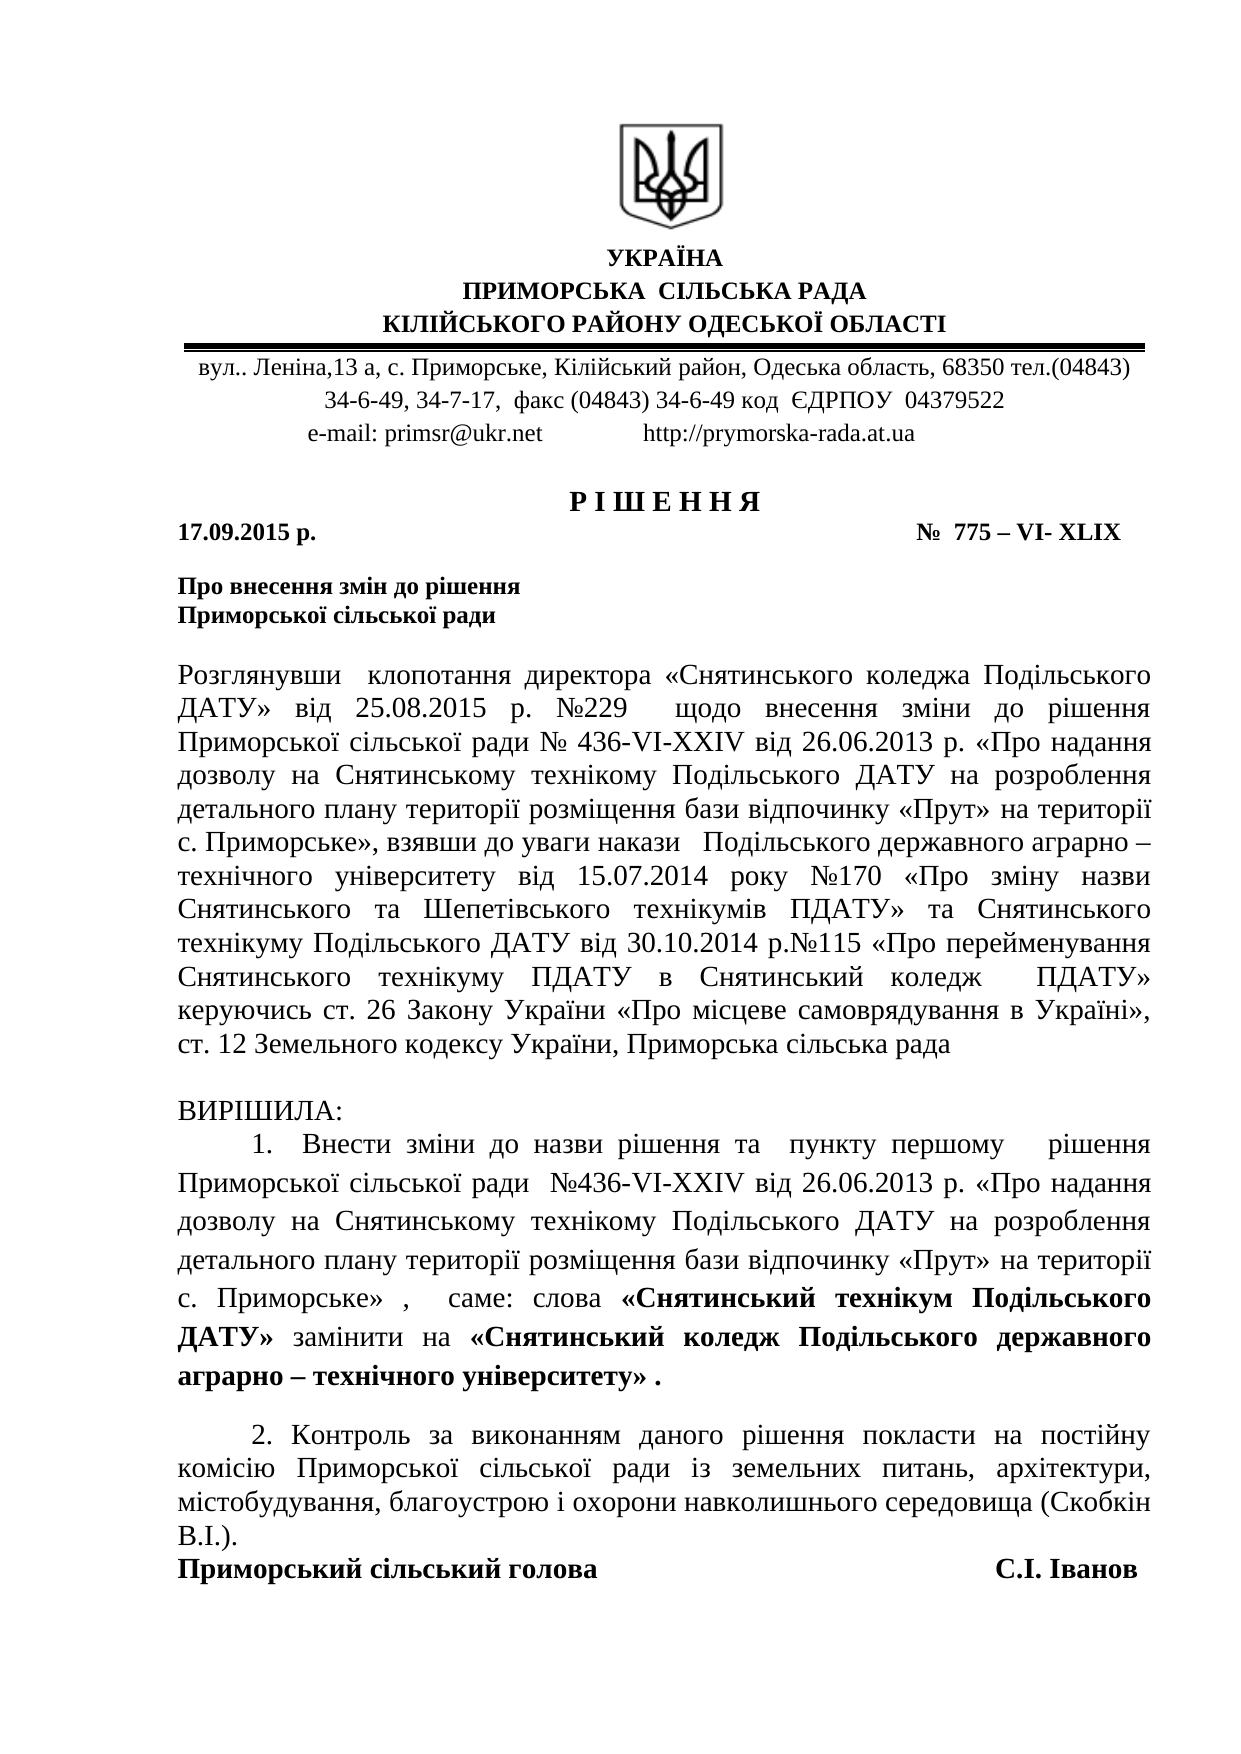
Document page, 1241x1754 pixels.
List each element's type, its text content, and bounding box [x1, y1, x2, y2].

text Приморської сільської ради [177, 600, 1152, 629]
text УКРАЇНА [177, 243, 1152, 272]
picture [613, 118, 727, 239]
text Приморський сільський голова С.І. Іванов [177, 1551, 1152, 1585]
text Розглянувши клопотання директора «Снятинського коледжа Подільського ДАТУ» від 25.08.2015 р. №229 щодо внесення зміни до рішення Приморської сільської ради № 436-VI-ХХІV від 26.06.2013 р. «Про надання дозволу на Снятинському технікому Подільського ДАТУ на розроблення детального плану території розміщення бази відпочинку «Прут» на території с. Приморське», взявши до уваги накази Подільського державного аграрно – технічного університету від 15.07.2014 року №170 «Про зміну назви Снятинського та Шепетівського технікумів ПДАТУ» та Снятинського технікуму Подільського ДАТУ від 30.10.2014 р.№115 «Про перейменування Снятинського технікуму ПДАТУ в Снятинський коледж ПДАТУ» керуючись ст. 26 Закону України «Про місцеве самоврядування в Україні», ст. 12 Земельного кодексу України, Приморська сільська рада [177, 629, 1152, 1059]
table_header вул.. Леніна,13 а, с. Приморське, Кілійський район, Одеська область, 68350 тел.(04843) 34-6-49, 34-7-17, факс (04843) 34-6-49 код ЄДРПОУ 04379522 e-mail: primsr@ukr.net http://prymorska-rada.at.ua [184, 352, 1145, 484]
text Про внесення змін до рішення [177, 571, 1152, 600]
text 1. Внести зміни до назви рішення та пункту першому рішення Приморської сільської ради №436-VI-ХХІV від 26.06.2013 р. «Про надання дозволу на Снятинському технікому Подільського ДАТУ на розроблення детального плану території розміщення бази відпочинку «Прут» на території с. Приморське» , саме: слова «Снятинський технікум Подільського ДАТУ» замінити на «Снятинський коледж Подільського державного аграрно – технічного університету» . [177, 1126, 1152, 1391]
text 17.09.2015 р. № 775 – VІ- ХLІХ [177, 517, 1152, 546]
text КІЛІЙСЬКОГО РАЙОНУ ОДЕСЬКОЇ ОБЛАСТІ [177, 309, 1152, 338]
text ВИРІШИЛА: [177, 1093, 1152, 1126]
subtitle Р І Ш Е Н Н Я [177, 484, 1152, 517]
text ПРИМОРСЬКА СІЛЬСЬКА РАДА [177, 276, 1152, 305]
text 2. Контроль за виконанням даного рішення покласти на постійну комісію Приморської сільської ради із земельних питань, архітектури, містобудування, благоустрою і охорони навколишнього середовища (Скобкін В.І.). [177, 1417, 1152, 1551]
